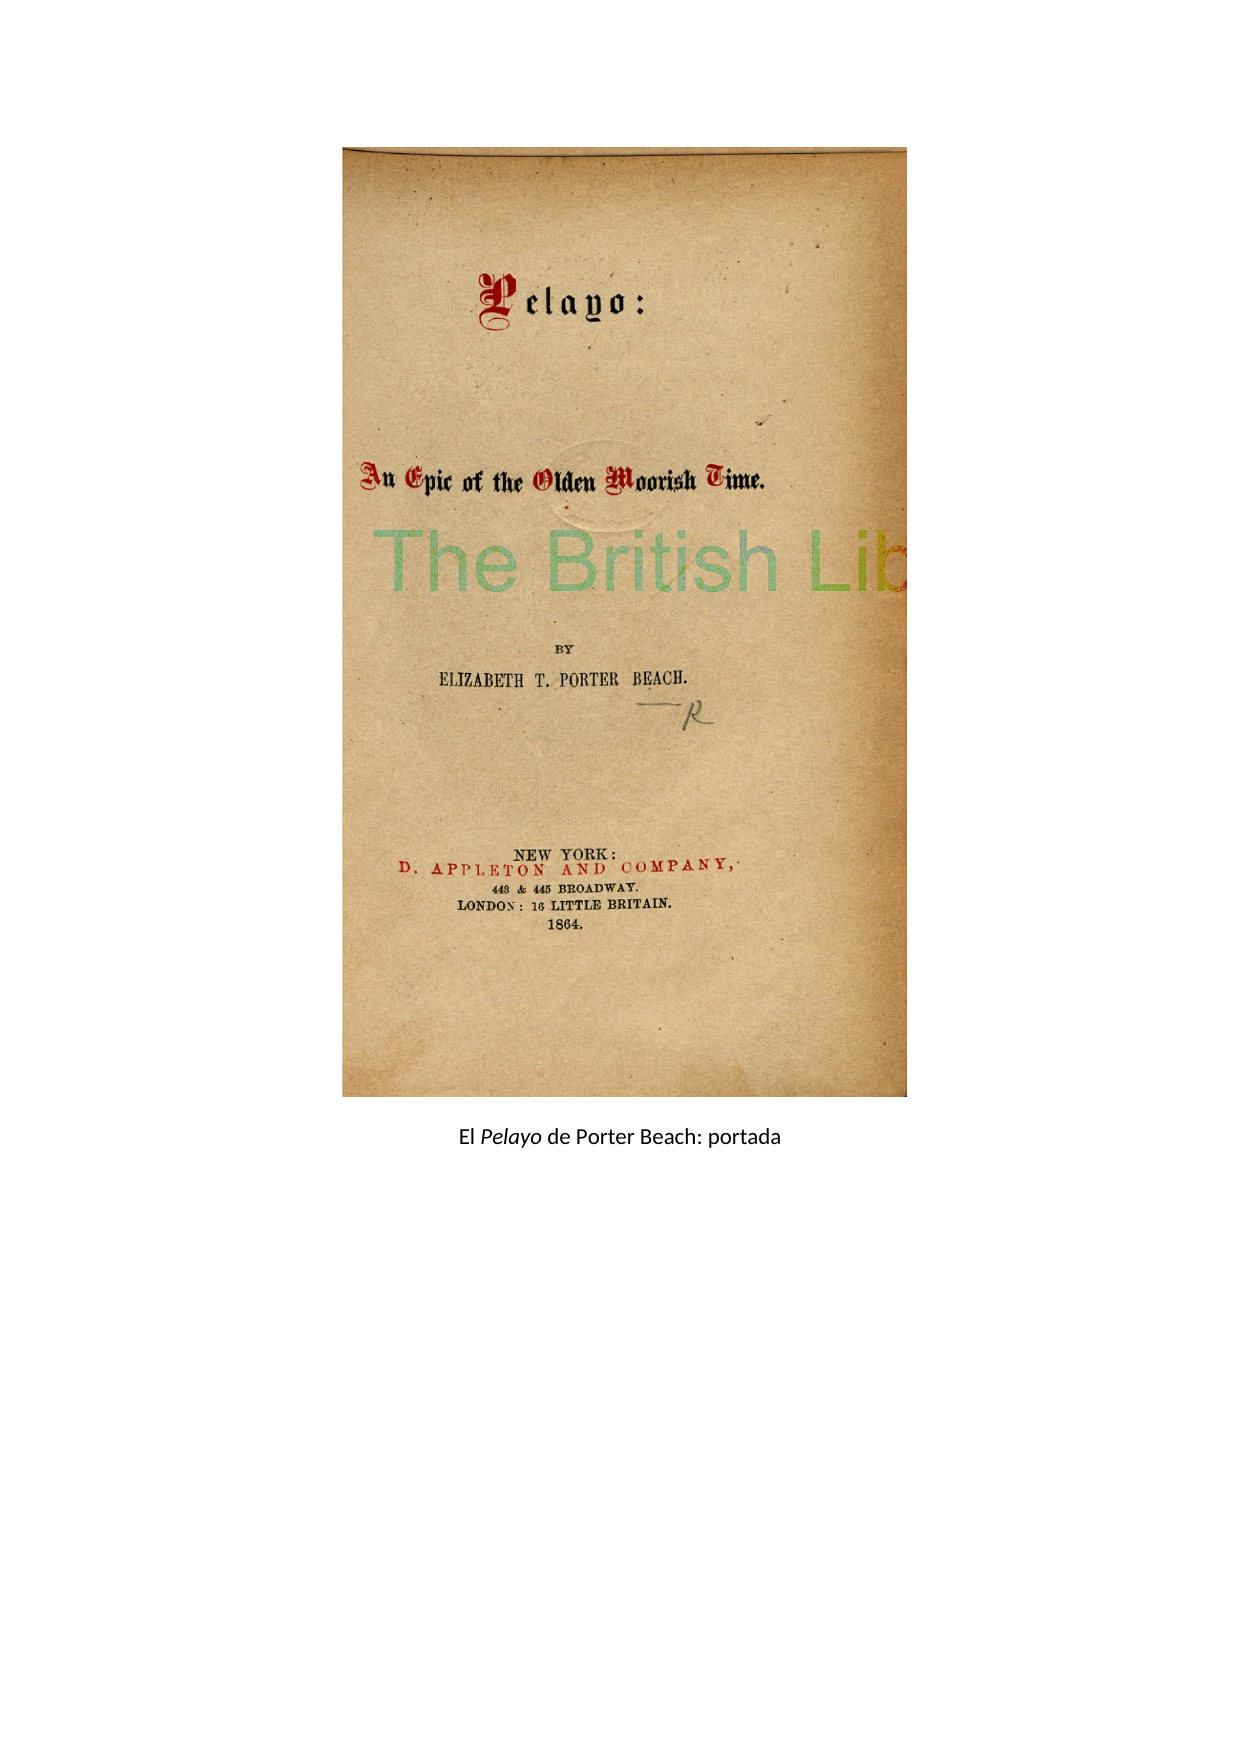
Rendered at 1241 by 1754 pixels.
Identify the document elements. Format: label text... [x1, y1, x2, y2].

text El Pelayo de Porter Beach: portada [177, 1122, 1063, 1150]
picture [333, 147, 907, 1097]
